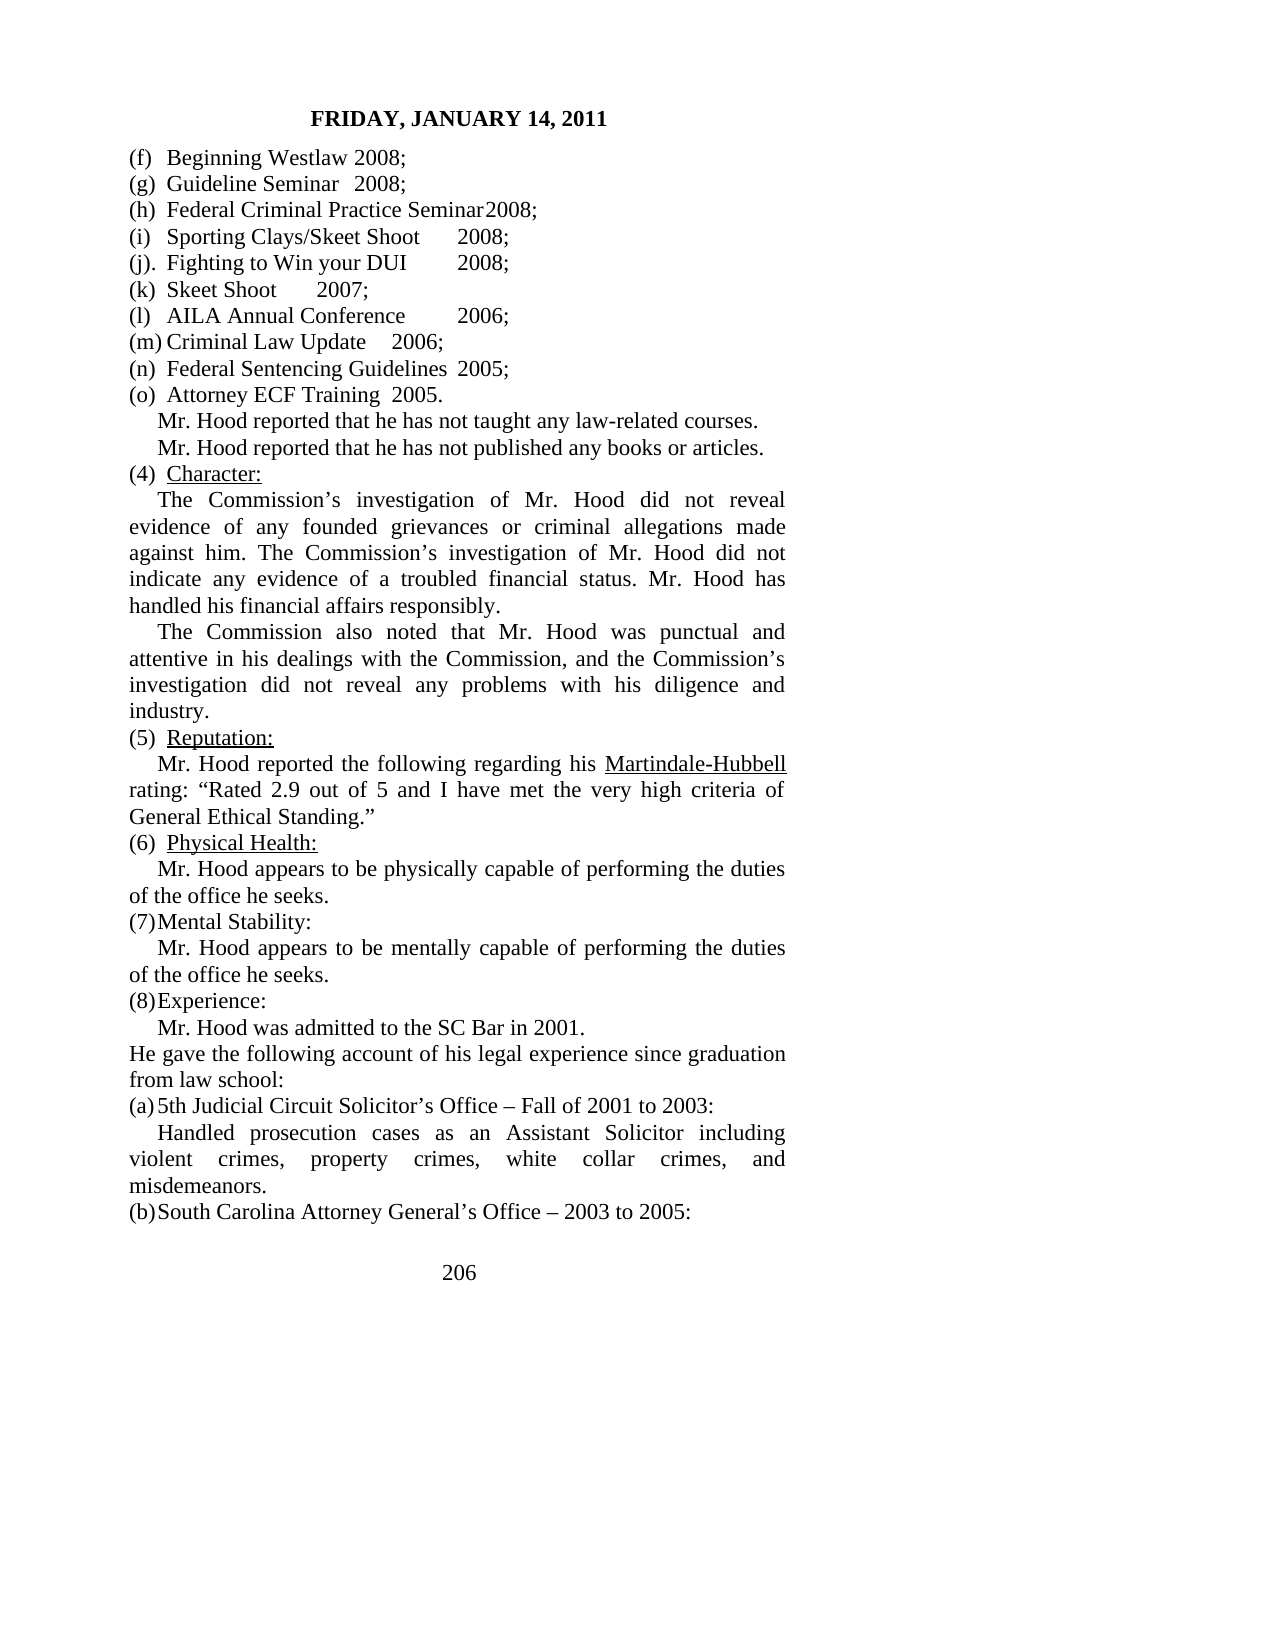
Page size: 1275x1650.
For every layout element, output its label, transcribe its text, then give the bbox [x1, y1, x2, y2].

text (7) Mental Stability: [129, 908, 787, 934]
text (6) Physical Health: [129, 829, 787, 855]
text (g) Guideline Seminar 2008; [129, 170, 787, 197]
text (a) 5th Judicial Circuit Solicitor’s Office – Fall of 2001 to 2003: [129, 1093, 787, 1119]
text (h) Federal Criminal Practice Seminar 2008; [129, 197, 787, 223]
text (j). Fighting to Win your DUI 2008; [129, 249, 787, 276]
text Handled prosecution cases as an Assistant Solicitor including violent crimes, property crimes, white collar crimes, and misdemeanors. [129, 1119, 787, 1198]
text Mr. Hood reported that he has not published any books or articles. [129, 434, 787, 460]
text Mr. Hood appears to be mentally capable of performing the duties of the office he seeks. [129, 934, 787, 987]
text Mr. Hood was admitted to the SC Bar in 2001. [129, 1013, 787, 1040]
text Mr. Hood reported that he has not taught any law-related courses. [129, 407, 787, 434]
text (o) Attorney ECF Training 2005. [129, 381, 787, 407]
text Mr. Hood reported the following regarding his Martindale-Hubbell rating: “Rated 2.9 out of 5 and I have met the very high criteria of General Ethical Standing.” [129, 750, 787, 829]
text (i) Sporting Clays/Skeet Shoot 2008; [129, 223, 787, 249]
text (5) Reputation: [129, 724, 787, 750]
text (l) AILA Annual Conference 2006; [129, 302, 787, 328]
text (k) Skeet Shoot 2007; [129, 276, 787, 302]
text (8) Experience: [129, 987, 787, 1013]
text (n) Federal Sentencing Guidelines 2005; [129, 355, 787, 381]
text (4) Character: [129, 460, 787, 486]
text He gave the following account of his legal experience since graduation from law school: [129, 1040, 787, 1093]
text (b) South Carolina Attorney General’s Office – 2003 to 2005: [129, 1198, 787, 1224]
text Mr. Hood appears to be physically capable of performing the duties of the office he seeks. [129, 855, 787, 908]
text (m) Criminal Law Update 2006; [129, 328, 787, 355]
text The Commission’s investigation of Mr. Hood did not reveal evidence of any founded grievances or criminal allegations made against him. The Commission’s investigation of Mr. Hood did not indicate any evidence of a troubled financial status. Mr. Hood has handled his financial affairs responsibly. [129, 486, 787, 618]
text The Commission also noted that Mr. Hood was punctual and attentive in his dealings with the Commission, and the Commission’s investigation did not reveal any problems with his diligence and industry. [129, 618, 787, 724]
text (f) Beginning Westlaw 2008; [129, 144, 787, 170]
